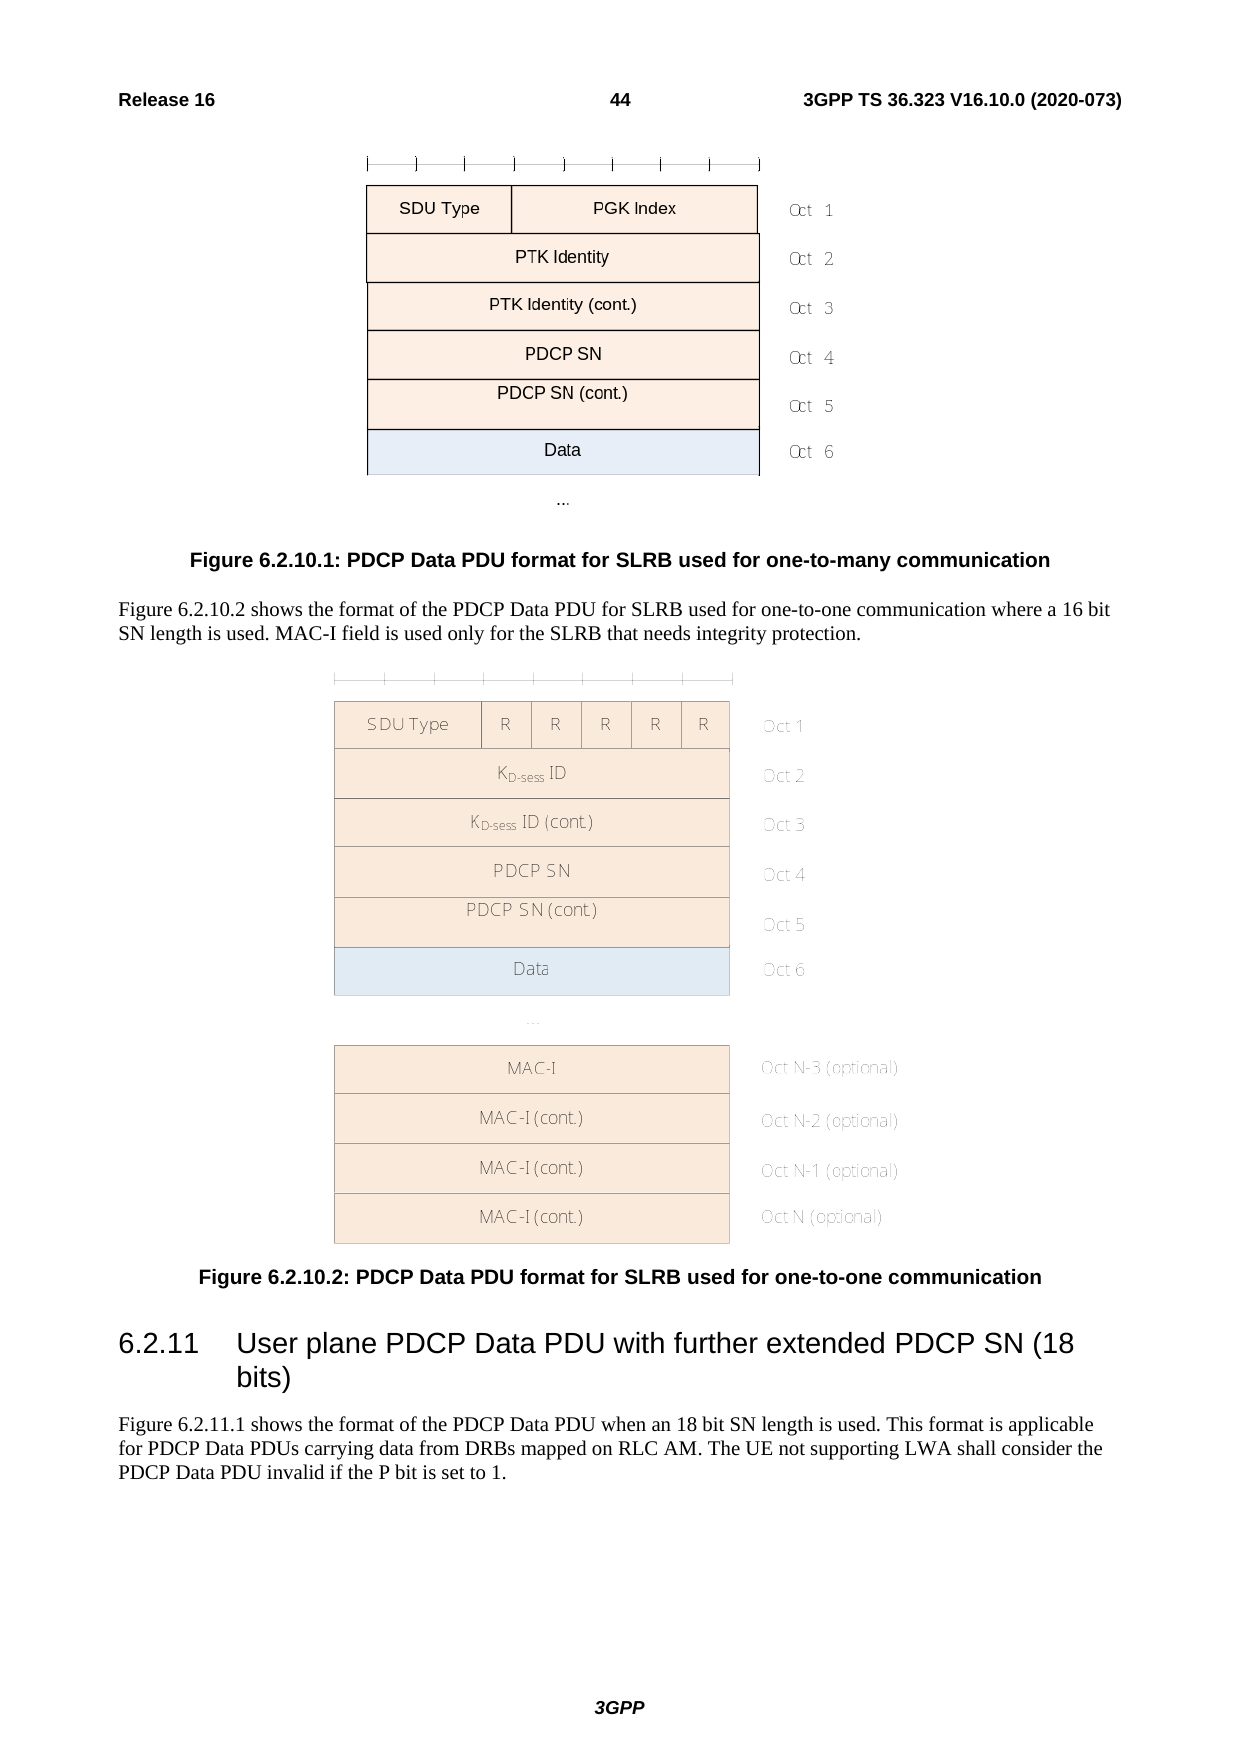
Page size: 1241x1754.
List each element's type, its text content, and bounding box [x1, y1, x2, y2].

text Figure 6.2.10.1: PDCP Data PDU format for SLRB used for one-to-many communication [118, 547, 1122, 571]
text Figure 6.2.10.2 shows the format of the PDCP Data PDU for SLRB used for one-to-one communication where a 16 bit SN length is used. MAC-I field is used only for the SLRB that needs integrity protection. [118, 596, 1122, 644]
subtitle 6.2.11 User plane PDCP Data PDU with further extended PDCP SN (18 bits) [118, 1326, 1122, 1393]
text Figure 6.2.10.2: PDCP Data PDU format for SLRB used for one-to-one communication [118, 1265, 1122, 1289]
text Figure 6.2.11.1 shows the format of the PDCP Data PDU when an 18 bit SN length is used. This format is applicable for PDCP Data PDUs carrying data from DRBs mapped on RLC AM. The UE not supporting LWA shall consider the PDCP Data PDU invalid if the P bit is set to 1. [118, 1412, 1122, 1484]
